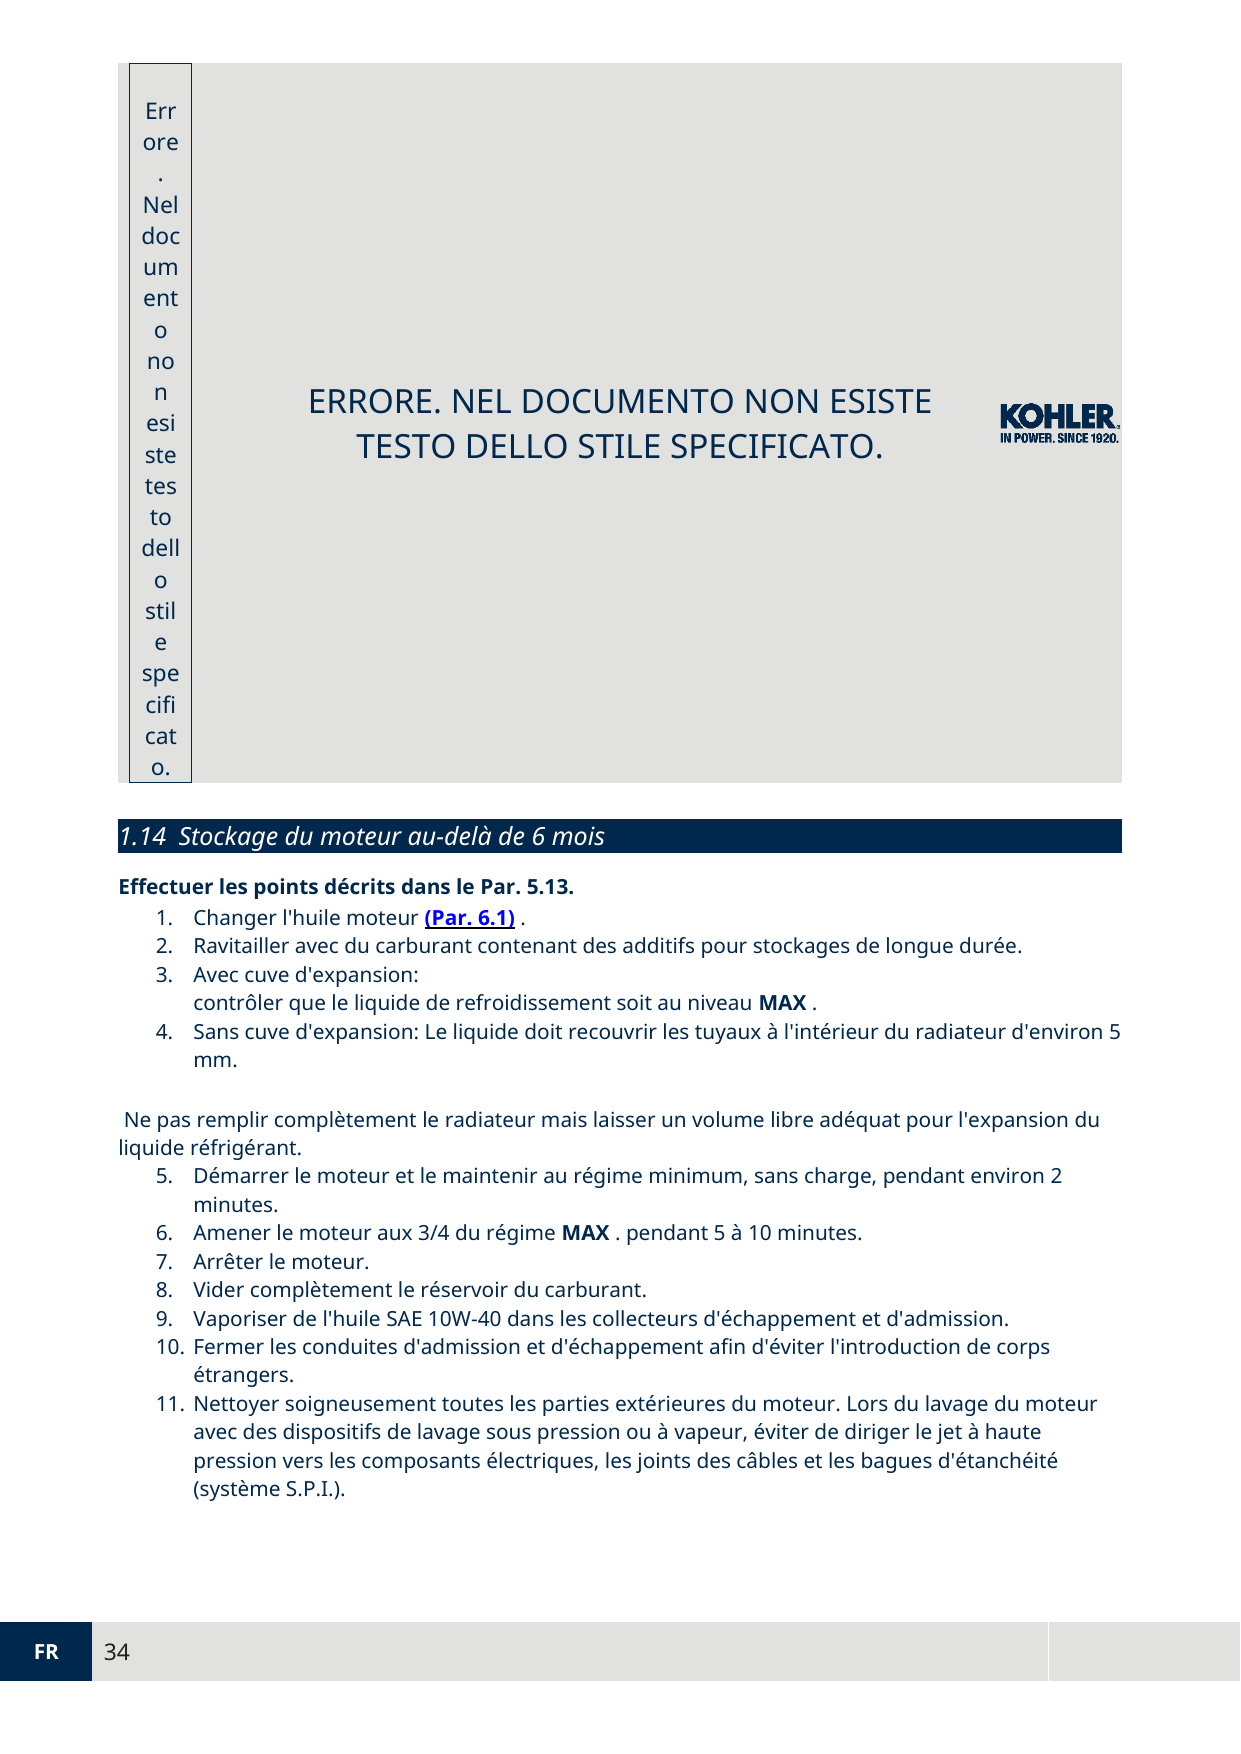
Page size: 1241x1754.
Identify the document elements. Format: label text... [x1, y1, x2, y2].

list Avec cuve d'expansion: contrôler que le liquide de refroidissement soit au niveau MAX . [156, 960, 1122, 1017]
list Vider complètement le réservoir du carburant. [156, 1275, 1122, 1304]
list Ravitailler avec du carburant contenant des additifs pour stockages de longue durée. [156, 932, 1122, 960]
list Fermer les conduites d'admission et d'échappement afin d'éviter l'introduction de corps étrangers. [156, 1332, 1122, 1389]
picture [1000, 403, 1121, 443]
list Sans cuve d'expansion: Le liquide doit recouvrir les tuyaux à l'intérieur du radiateur d'environ 5 mm. [156, 1017, 1122, 1074]
text Effectuer les points décrits dans le Par. 5.13. [118, 872, 1122, 901]
list Nettoyer soigneusement toutes les parties extérieures du moteur. Lors du lavage du moteur avec des dispositifs de lavage sous pression ou à vapeur, éviter de diriger le jet à haute pression vers les composants électriques, les joints des câbles et les bagues d'étanchéité (système S.P.I.). [156, 1389, 1122, 1503]
list Changer l'huile moteur (Par. 6.1) . [156, 903, 1122, 932]
list Vaporiser de l'huile SAE 10W-40 dans les collecteurs d'échappement et d'admission. [156, 1304, 1122, 1332]
text Ne pas remplir complètement le radiateur mais laisser un volume libre adéquat pour l'expansion du liquide réfrigérant. [118, 1105, 1122, 1162]
subtitle Stockage du moteur au-delà de 6 mois [118, 819, 1122, 853]
list Arrêter le moteur. [156, 1247, 1122, 1275]
list Démarrer le moteur et le maintenir au régime minimum, sans charge, pendant environ 2 minutes. [156, 1162, 1122, 1218]
list Amener le moteur aux 3/4 du régime MAX . pendant 5 à 10 minutes. [156, 1218, 1122, 1247]
